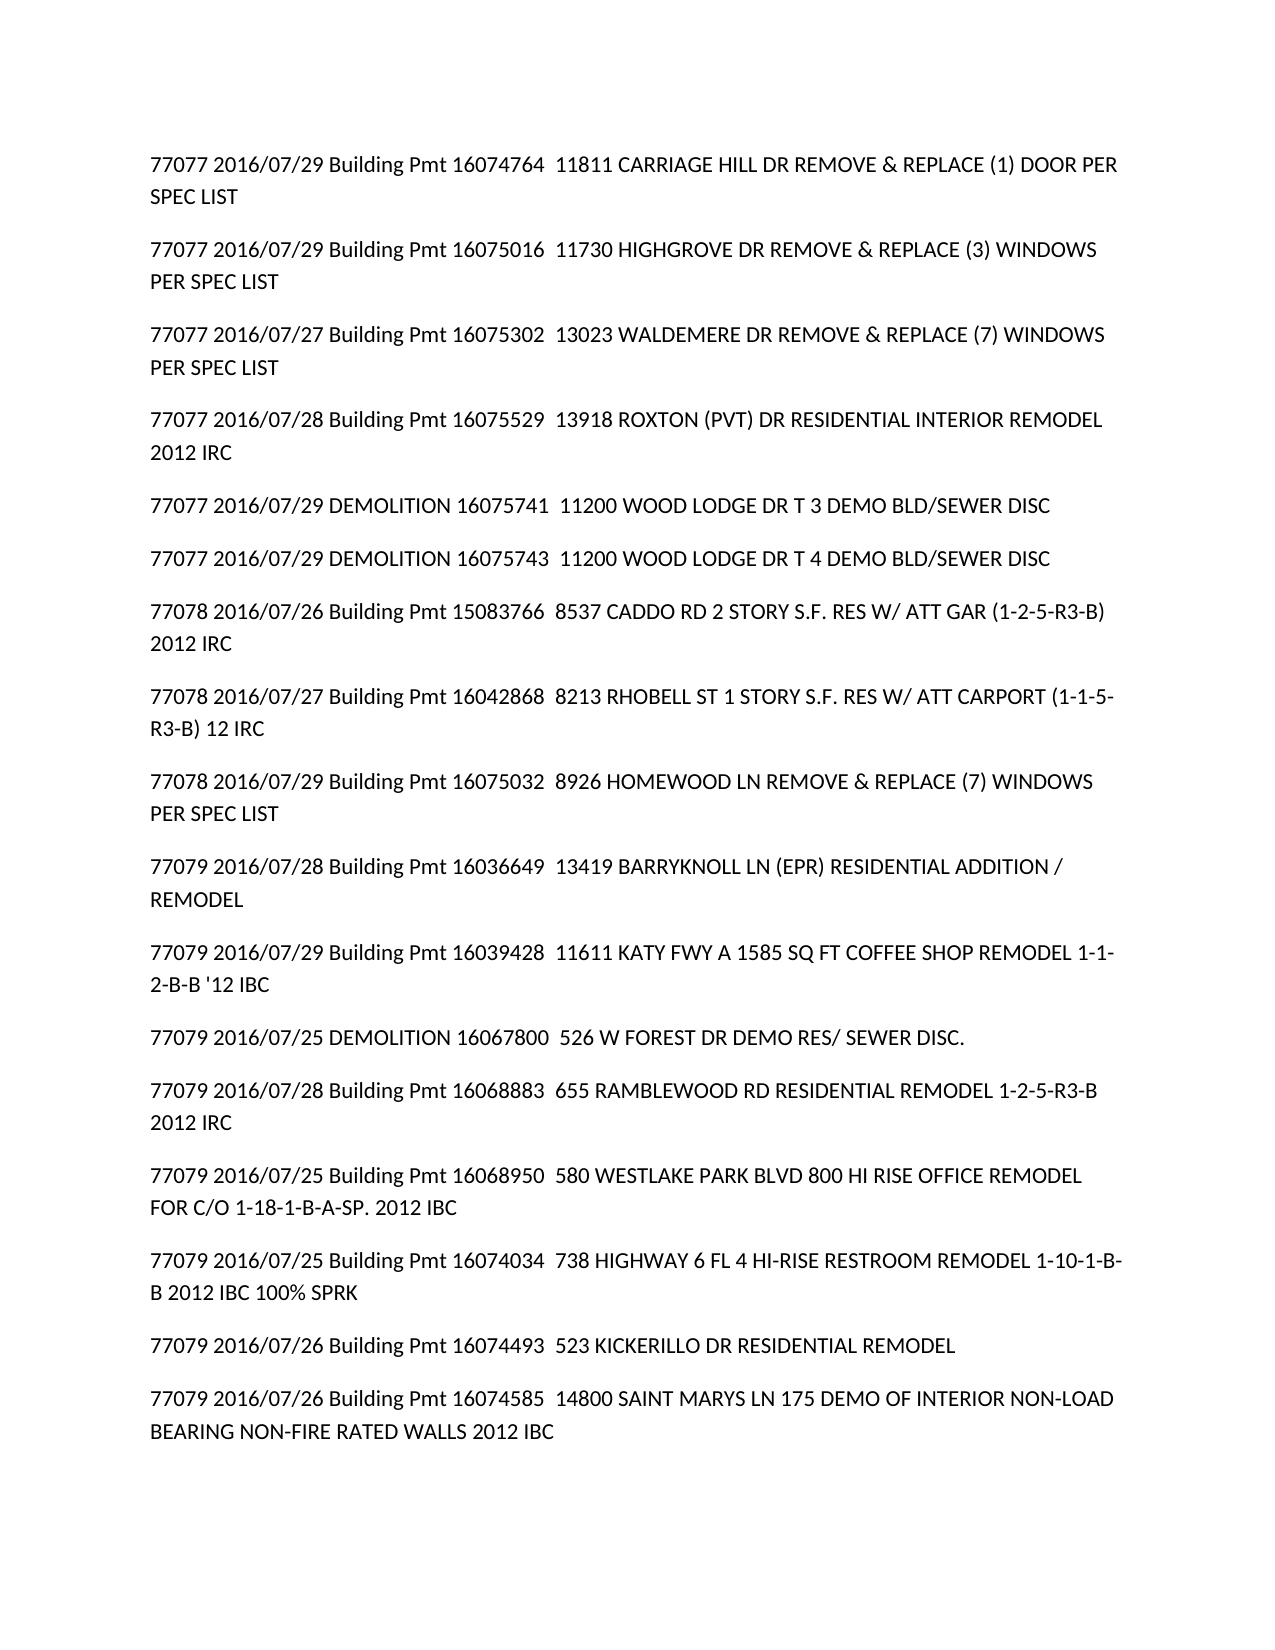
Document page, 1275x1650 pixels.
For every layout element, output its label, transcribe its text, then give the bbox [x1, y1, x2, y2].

text 77077 2016/07/28 Building Pmt 16075529 13918 ROXTON (PVT) DR RESIDENTIAL INTERIOR REMODEL 2012 IRC [150, 406, 1125, 466]
text 77077 2016/07/29 DEMOLITION 16075741 11200 WOOD LODGE DR T 3 DEMO BLD/SEWER DISC [150, 491, 1125, 519]
text 77077 2016/07/29 Building Pmt 16074764 11811 CARRIAGE HILL DR REMOVE & REPLACE (1) DOOR PER SPEC LIST [150, 150, 1125, 210]
text 77077 2016/07/29 DEMOLITION 16075743 11200 WOOD LODGE DR T 4 DEMO BLD/SEWER DISC [150, 544, 1125, 572]
text 77078 2016/07/29 Building Pmt 16075032 8926 HOMEWOOD LN REMOVE & REPLACE (7) WINDOWS PER SPEC LIST [150, 767, 1125, 827]
text 77077 2016/07/27 Building Pmt 16075302 13023 WALDEMERE DR REMOVE & REPLACE (7) WINDOWS PER SPEC LIST [150, 320, 1125, 381]
text 77079 2016/07/28 Building Pmt 16068883 655 RAMBLEWOOD RD RESIDENTIAL REMODEL 1-2-5-R3-B 2012 IRC [150, 1076, 1125, 1136]
text 77078 2016/07/27 Building Pmt 16042868 8213 RHOBELL ST 1 STORY S.F. RES W/ ATT CARPORT (1-1-5-R3-B) 12 IRC [150, 682, 1125, 742]
text 77079 2016/07/28 Building Pmt 16036649 13419 BARRYKNOLL LN (EPR) RESIDENTIAL ADDITION / REMODEL [150, 852, 1125, 913]
text 77079 2016/07/25 Building Pmt 16068950 580 WESTLAKE PARK BLVD 800 HI RISE OFFICE REMODEL FOR C/O 1-18-1-B-A-SP. 2012 IBC [150, 1161, 1125, 1221]
text 77079 2016/07/29 Building Pmt 16039428 11611 KATY FWY A 1585 SQ FT COFFEE SHOP REMODEL 1-1-2-B-B '12 IBC [150, 938, 1125, 998]
text 77079 2016/07/26 Building Pmt 16074493 523 KICKERILLO DR RESIDENTIAL REMODEL [150, 1332, 1125, 1359]
text 77079 2016/07/26 Building Pmt 16074585 14800 SAINT MARYS LN 175 DEMO OF INTERIOR NON-LOAD BEARING NON-FIRE RATED WALLS 2012 IBC [150, 1384, 1125, 1445]
text 77079 2016/07/25 Building Pmt 16074034 738 HIGHWAY 6 FL 4 HI-RISE RESTROOM REMODEL 1-10-1-B-B 2012 IBC 100% SPRK [150, 1246, 1125, 1307]
text 77078 2016/07/26 Building Pmt 15083766 8537 CADDO RD 2 STORY S.F. RES W/ ATT GAR (1-2-5-R3-B) 2012 IRC [150, 597, 1125, 657]
text 77077 2016/07/29 Building Pmt 16075016 11730 HIGHGROVE DR REMOVE & REPLACE (3) WINDOWS PER SPEC LIST [150, 235, 1125, 295]
text 77079 2016/07/25 DEMOLITION 16067800 526 W FOREST DR DEMO RES/ SEWER DISC. [150, 1023, 1125, 1051]
